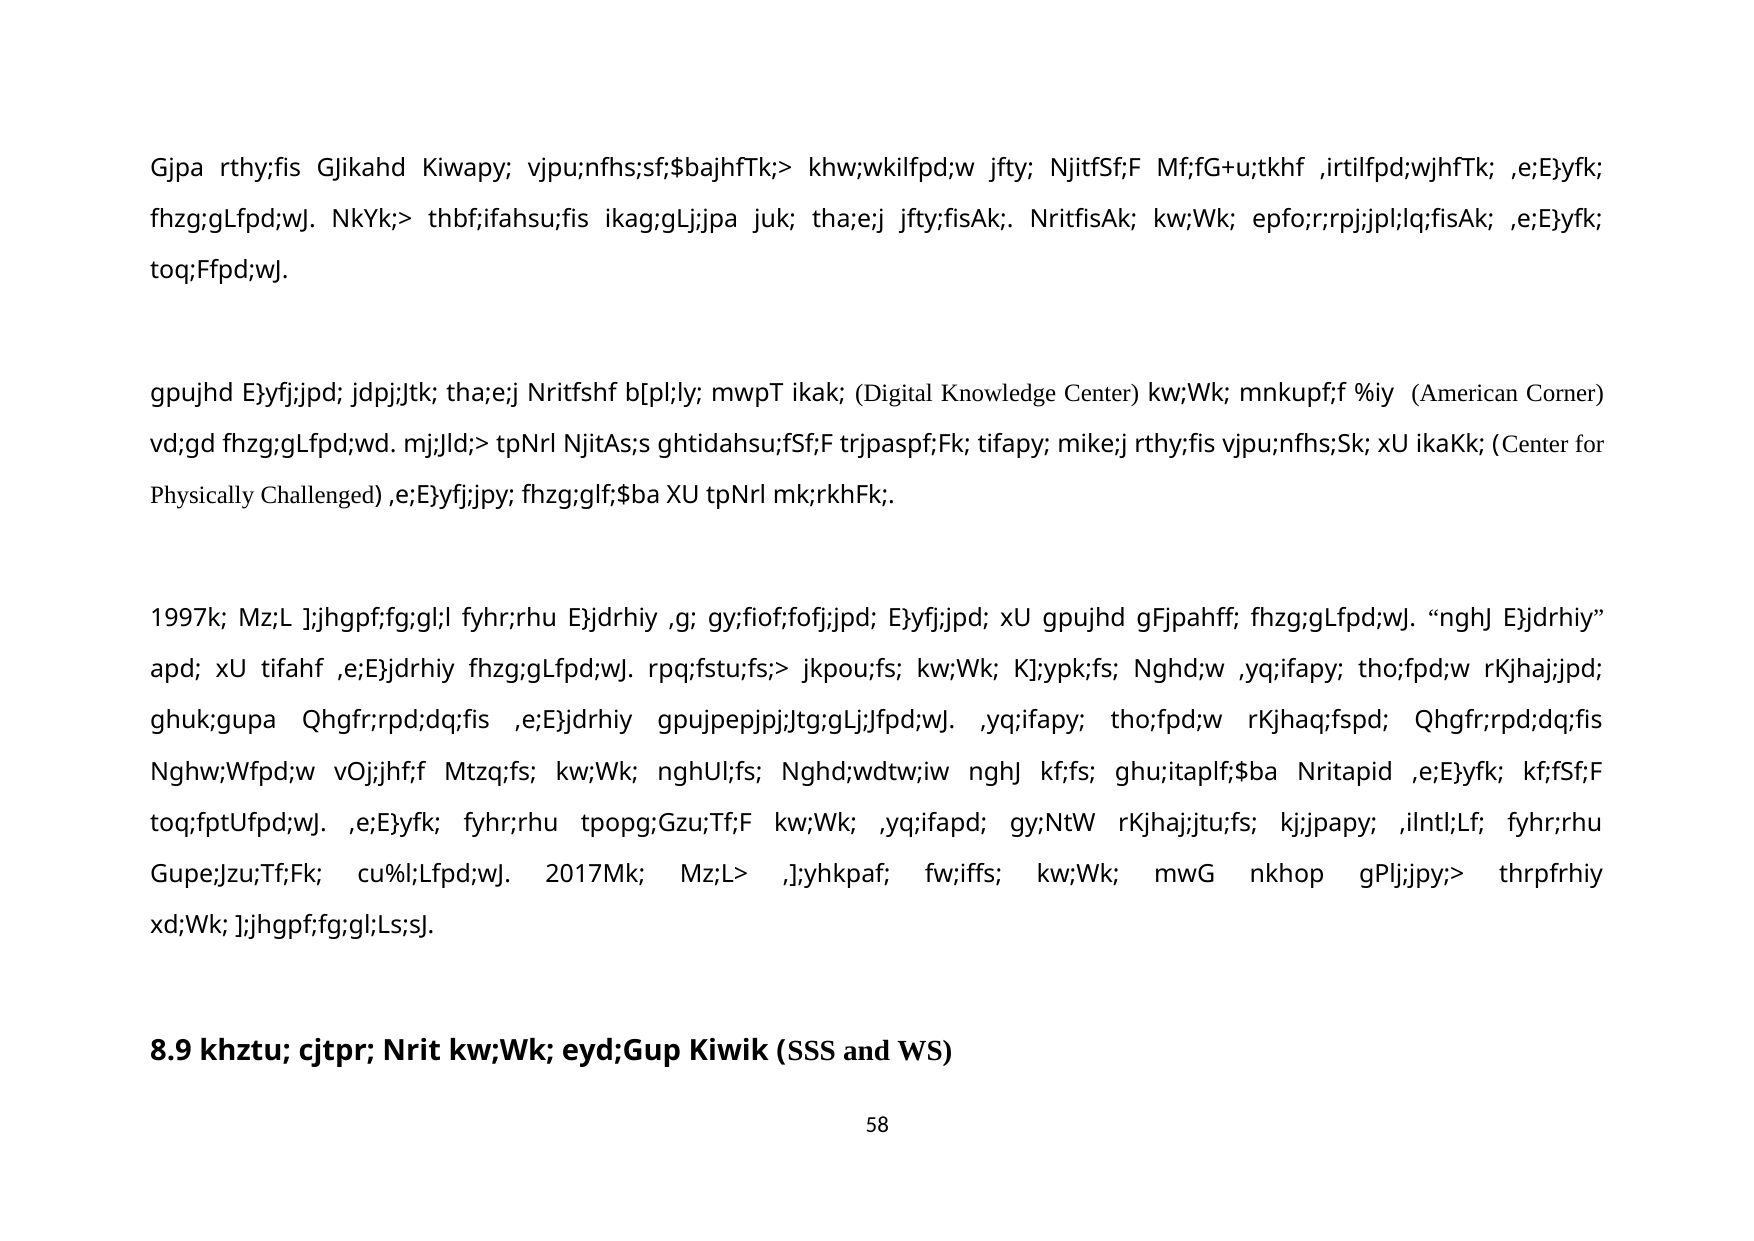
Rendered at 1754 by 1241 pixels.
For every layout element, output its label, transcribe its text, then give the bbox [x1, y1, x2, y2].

text gpujhd E}yfj;jpd; jdpj;Jtk; tha;e;j Nritfshf b[pl;ly; mwpT ikak; (Digital Knowledge Center) kw;Wk; mnkupf;f %iy (American Corner) vd;gd fhzg;gLfpd;wd. mj;Jld;> tpNrl NjitAs;s ghtidahsu;fSf;F trjpaspf;Fk; tifapy; mike;j rthy;fis vjpu;nfhs;Sk; xU ikaKk; (Center for Physically Challenged) ,e;E}yfj;jpy; fhzg;glf;$ba XU tpNrl mk;rkhFk;. [150, 375, 1604, 511]
text 1997k; Mz;L ];jhgpf;fg;gl;l fyhr;rhu E}jdrhiy ,g; gy;fiof;fofj;jpd; E}yfj;jpd; xU gpujhd gFjpahff; fhzg;gLfpd;wJ. “nghJ E}jdrhiy” apd; xU tifahf ,e;E}jdrhiy fhzg;gLfpd;wJ. rpq;fstu;fs;> jkpou;fs; kw;Wk; K];ypk;fs; Nghd;w ,yq;ifapy; tho;fpd;w rKjhaj;jpd; ghuk;gupa Qhgfr;rpd;dq;fis ,e;E}jdrhiy gpujpepjpj;Jtg;gLj;Jfpd;wJ. ,yq;ifapy; tho;fpd;w rKjhaq;fspd; Qhgfr;rpd;dq;fis Nghw;Wfpd;w vOj;jhf;f Mtzq;fs; kw;Wk; nghUl;fs; Nghd;wdtw;iw nghJ kf;fs; ghu;itaplf;$ba Nritapid ,e;E}yfk; kf;fSf;F toq;fptUfpd;wJ. ,e;E}yfk; fyhr;rhu tpopg;Gzu;Tf;F kw;Wk; ,yq;ifapd; gy;NtW rKjhaj;jtu;fs; kj;jpapy; ,ilntl;Lf; fyhr;rhu Gupe;Jzu;Tf;Fk; cu%l;Lfpd;wJ. 2017Mk; Mz;L> ,];yhkpaf; fw;iffs; kw;Wk; mwG nkhop gPlj;jpy;> thrpfrhiy xd;Wk; ];jhgpf;fg;gl;Ls;sJ. [150, 600, 1604, 940]
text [150, 150, 1604, 286]
text 8.9 khztu; cjtpr; Nrit kw;Wk; eyd;Gup Kiwik (SSS and WS) [150, 1029, 1604, 1069]
